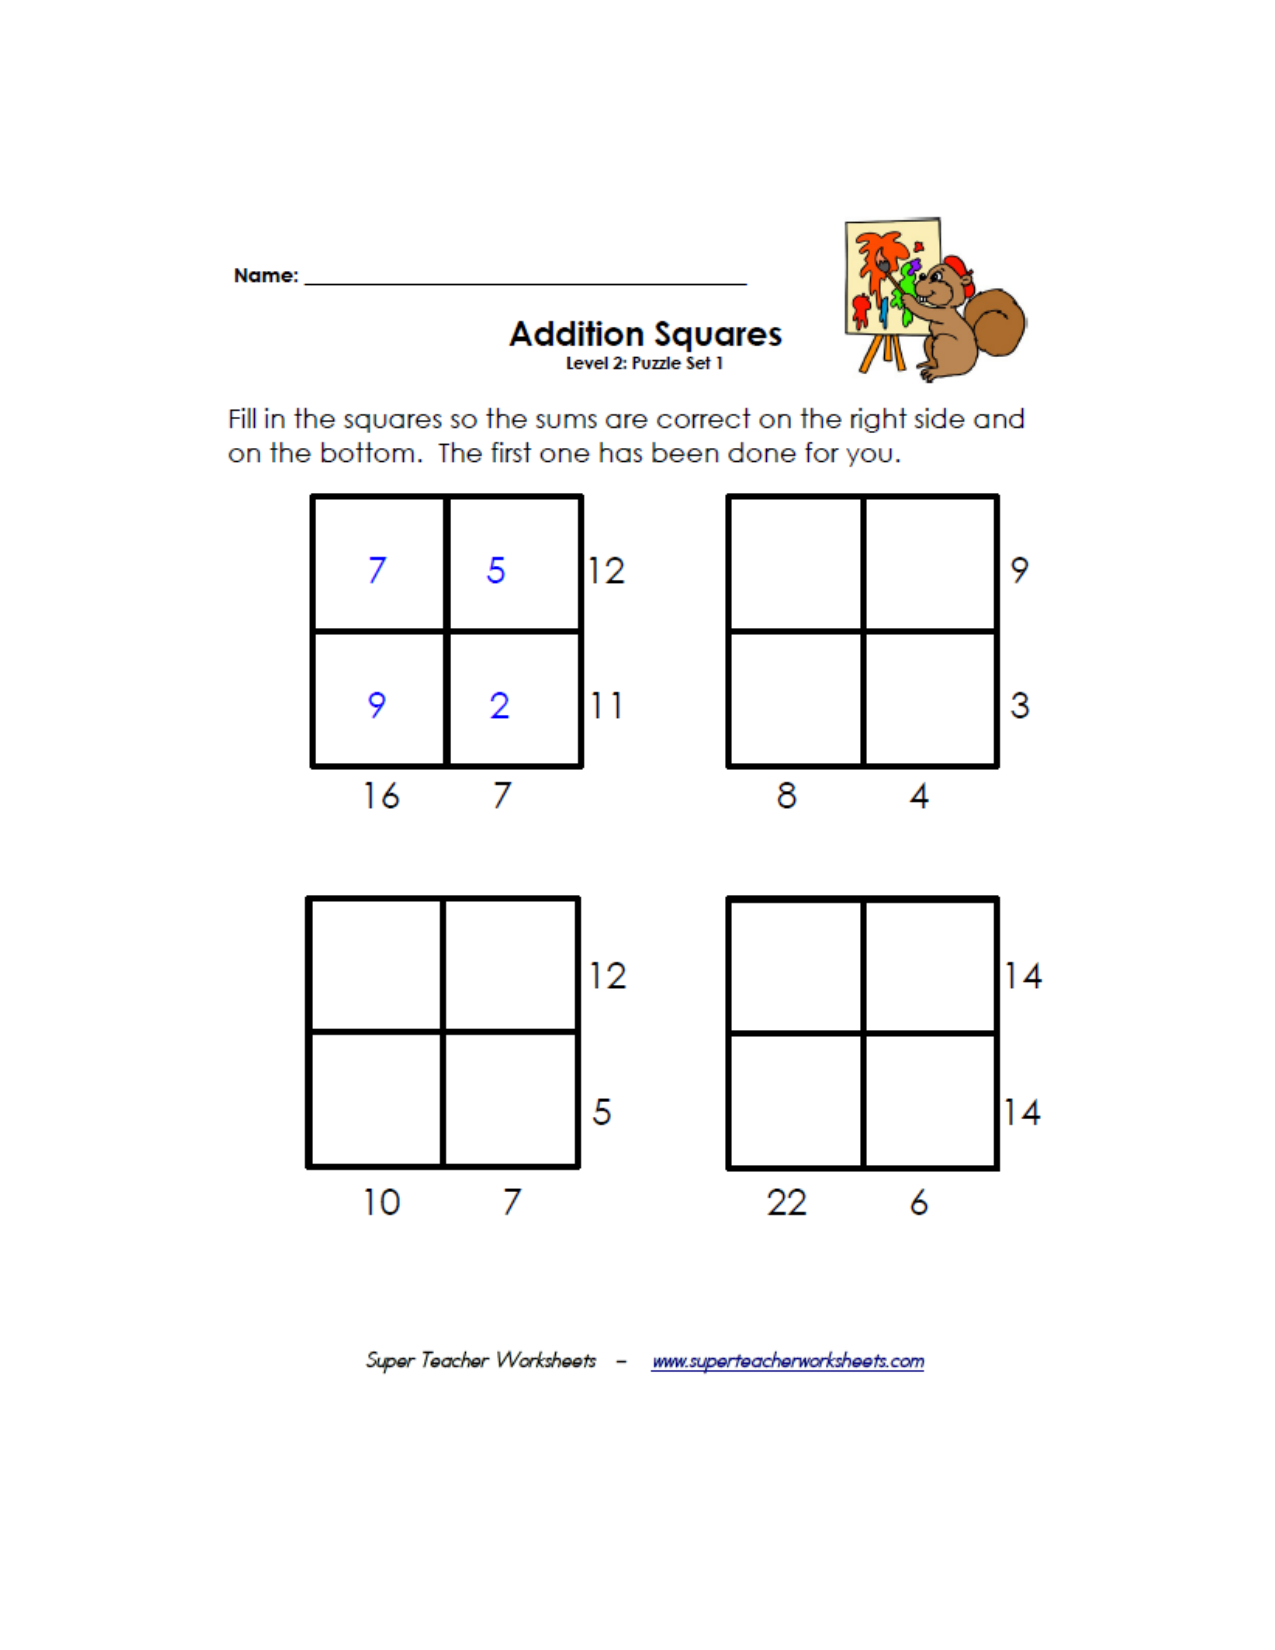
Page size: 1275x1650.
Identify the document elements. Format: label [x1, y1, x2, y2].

picture [150, 150, 1125, 1445]
